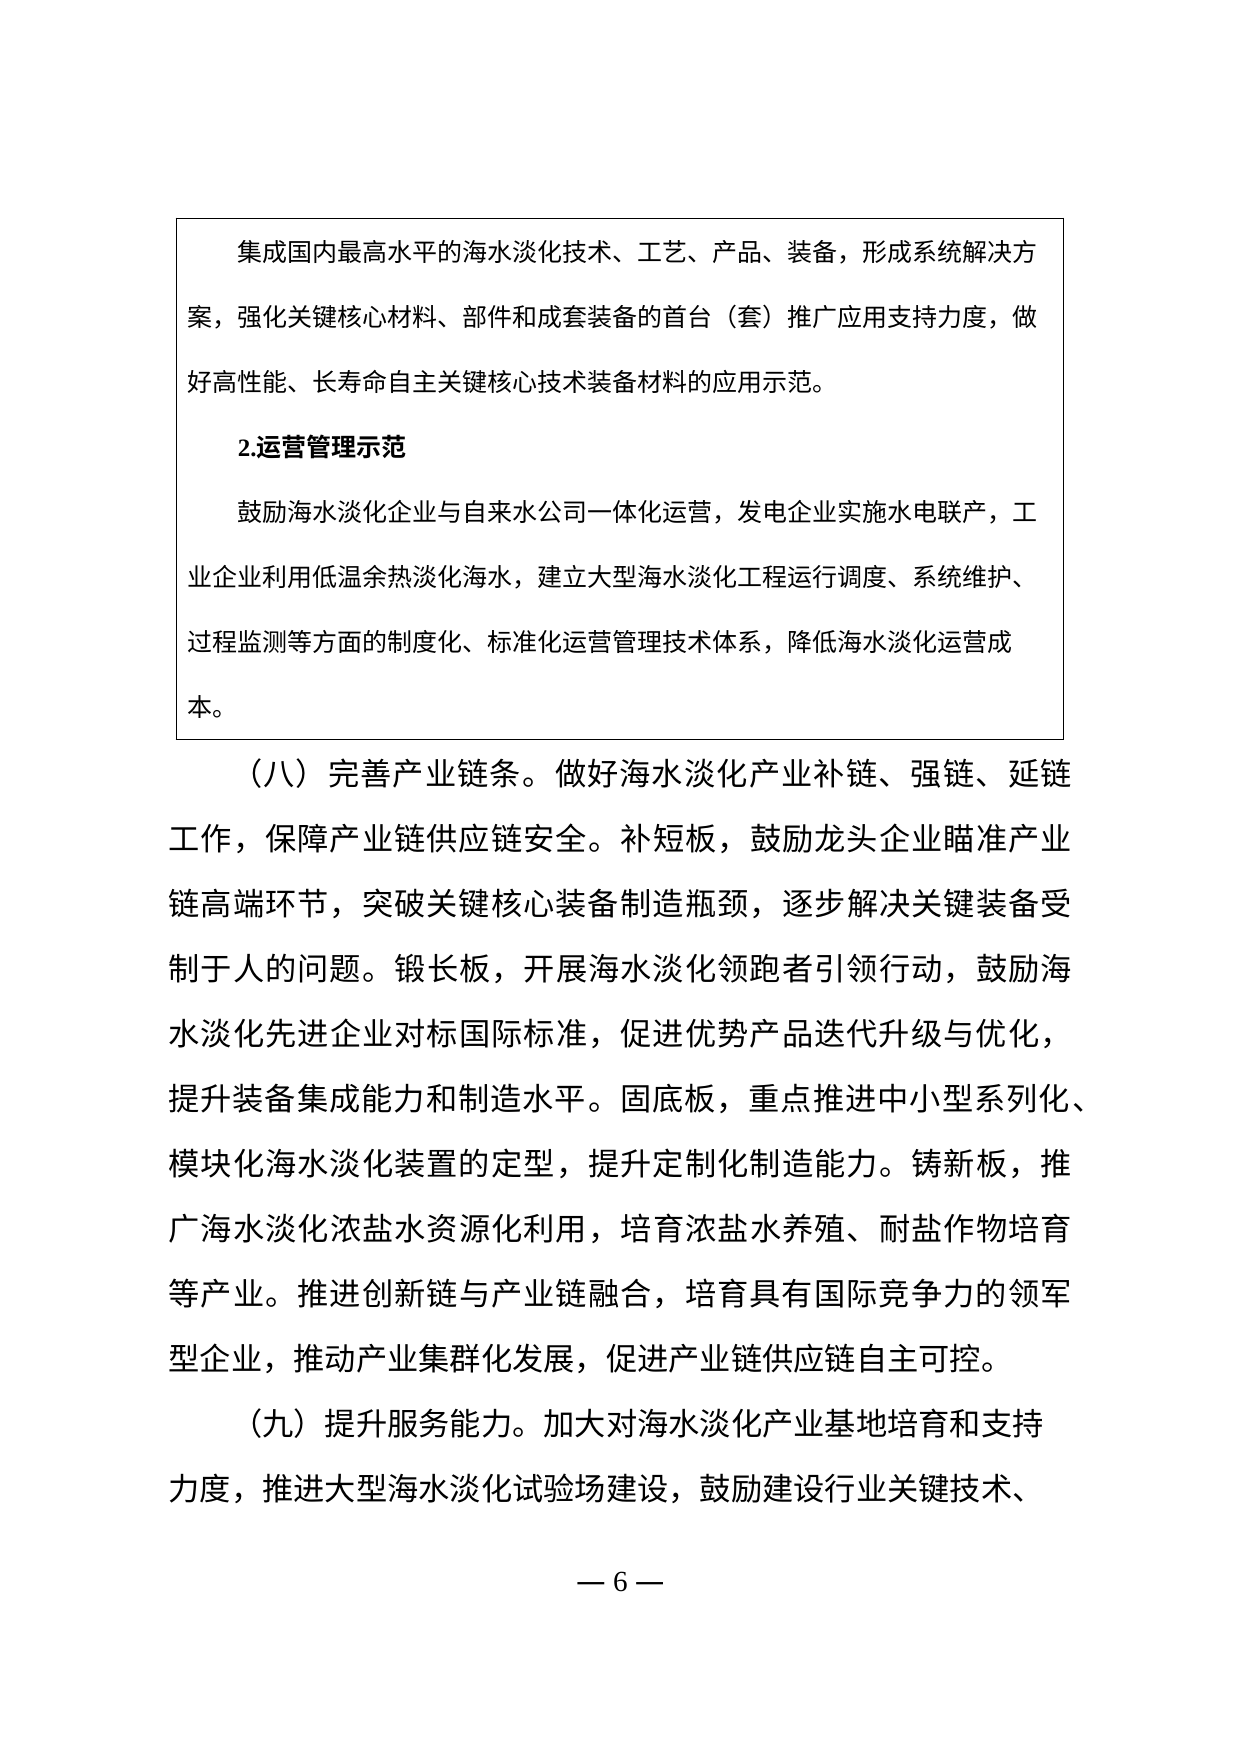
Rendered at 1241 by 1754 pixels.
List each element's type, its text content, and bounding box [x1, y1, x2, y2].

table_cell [177, 219, 1063, 738]
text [168, 1389, 1072, 1519]
text （八）完善产业链条。做好海水淡化产业补链、强链、延链工作，保障产业链供应链安全。补短板，鼓励龙头企业瞄准产业链高端环节，突破关键核心装备制造瓶颈，逐步解决关键装备受制于人的问题。锻长板，开展海水淡化领跑者引领行动，鼓励海水淡化先进企业对标国际标准，促进优势产品迭代升级与优化，提升装备集成能力和制造水平。固底板，重点推进中小型系列化、模块化海水淡化装置的定型，提升定制化制造能力。铸新板，推广海水淡化浓盐水资源化利用，培育浓盐水养殖、耐盐作物培育等产业。推进创新链与产业链融合，培育具有国际竞争力的领军型企业，推动产业集群化发展，促进产业链供应链自主可控。 [168, 739, 1072, 1389]
